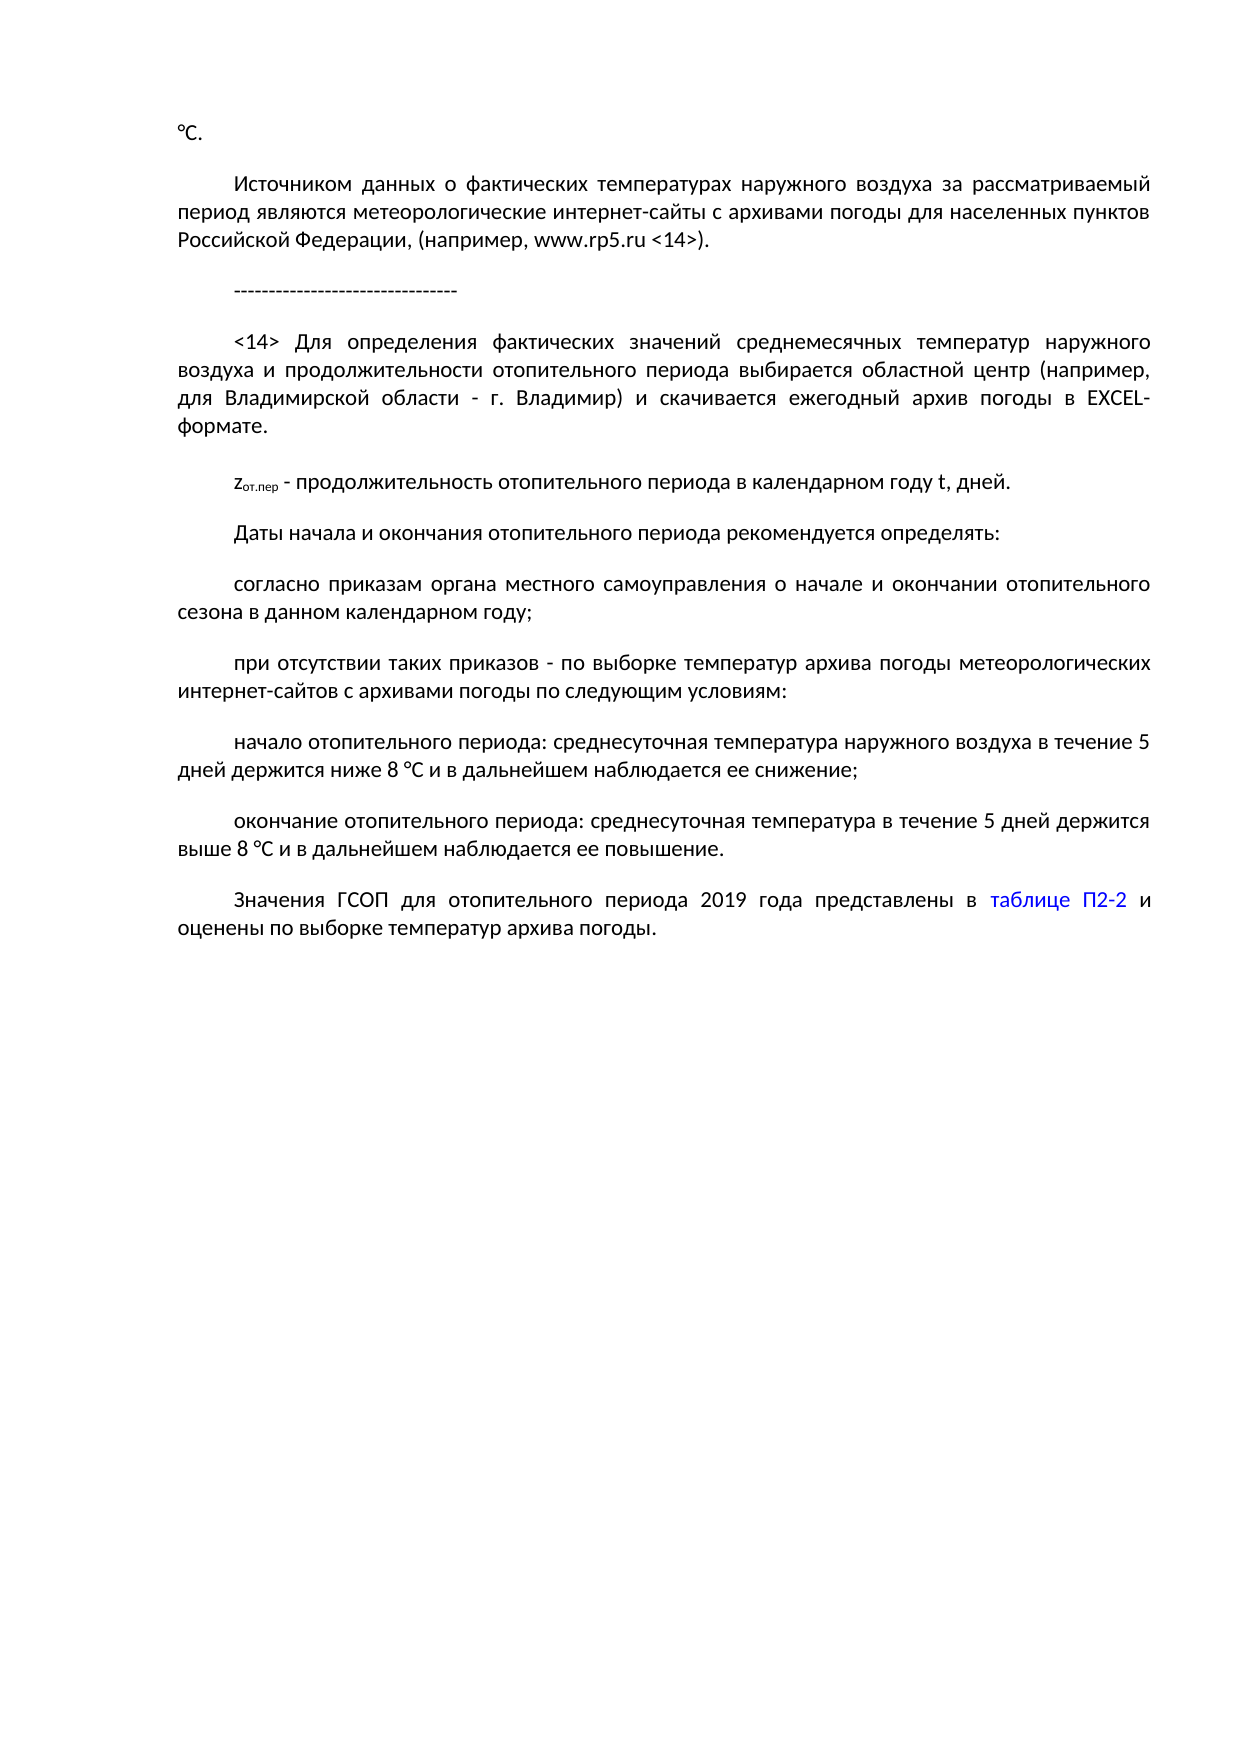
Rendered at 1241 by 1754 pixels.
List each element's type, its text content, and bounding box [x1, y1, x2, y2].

text zот.пер - продолжительность отопительного периода в календарном году t, дней. [177, 467, 1152, 495]
text согласно приказам органа местного самоуправления о начале и окончании отопительного сезона в данном календарном году; [177, 569, 1152, 625]
text начало отопительного периода: среднесуточная температура наружного воздуха в течение 5 дней держится ниже 8 °C и в дальнейшем наблюдается ее снижение; [177, 727, 1152, 783]
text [177, 118, 1152, 146]
text окончание отопительного периода: среднесуточная температура в течение 5 дней держится выше 8 °C и в дальнейшем наблюдается ее повышение. [177, 806, 1152, 862]
text Источником данных о фактических температурах наружного воздуха за рассматриваемый период являются метеорологические интернет-сайты с архивами погоды для населенных пунктов Российской Федерации, (например, www.rp5.ru <14>). [177, 169, 1152, 253]
text Значения ГСОП для отопительного периода 2019 года представлены в таблице П2-2 и оценены по выборке температур архива погоды. [177, 885, 1152, 941]
text -------------------------------- [177, 276, 1152, 304]
text при отсутствии таких приказов - по выборке температур архива погоды метеорологических интернет-сайтов с архивами погоды по следующим условиям: [177, 648, 1152, 704]
text <14> Для определения фактических значений среднемесячных температур наружного воздуха и продолжительности отопительного периода выбирается областной центр (например, для Владимирской области - г. Владимир) и скачивается ежегодный архив погоды в EXCEL-формате. [177, 327, 1152, 439]
text Даты начала и окончания отопительного периода рекомендуется определять: [177, 518, 1152, 546]
